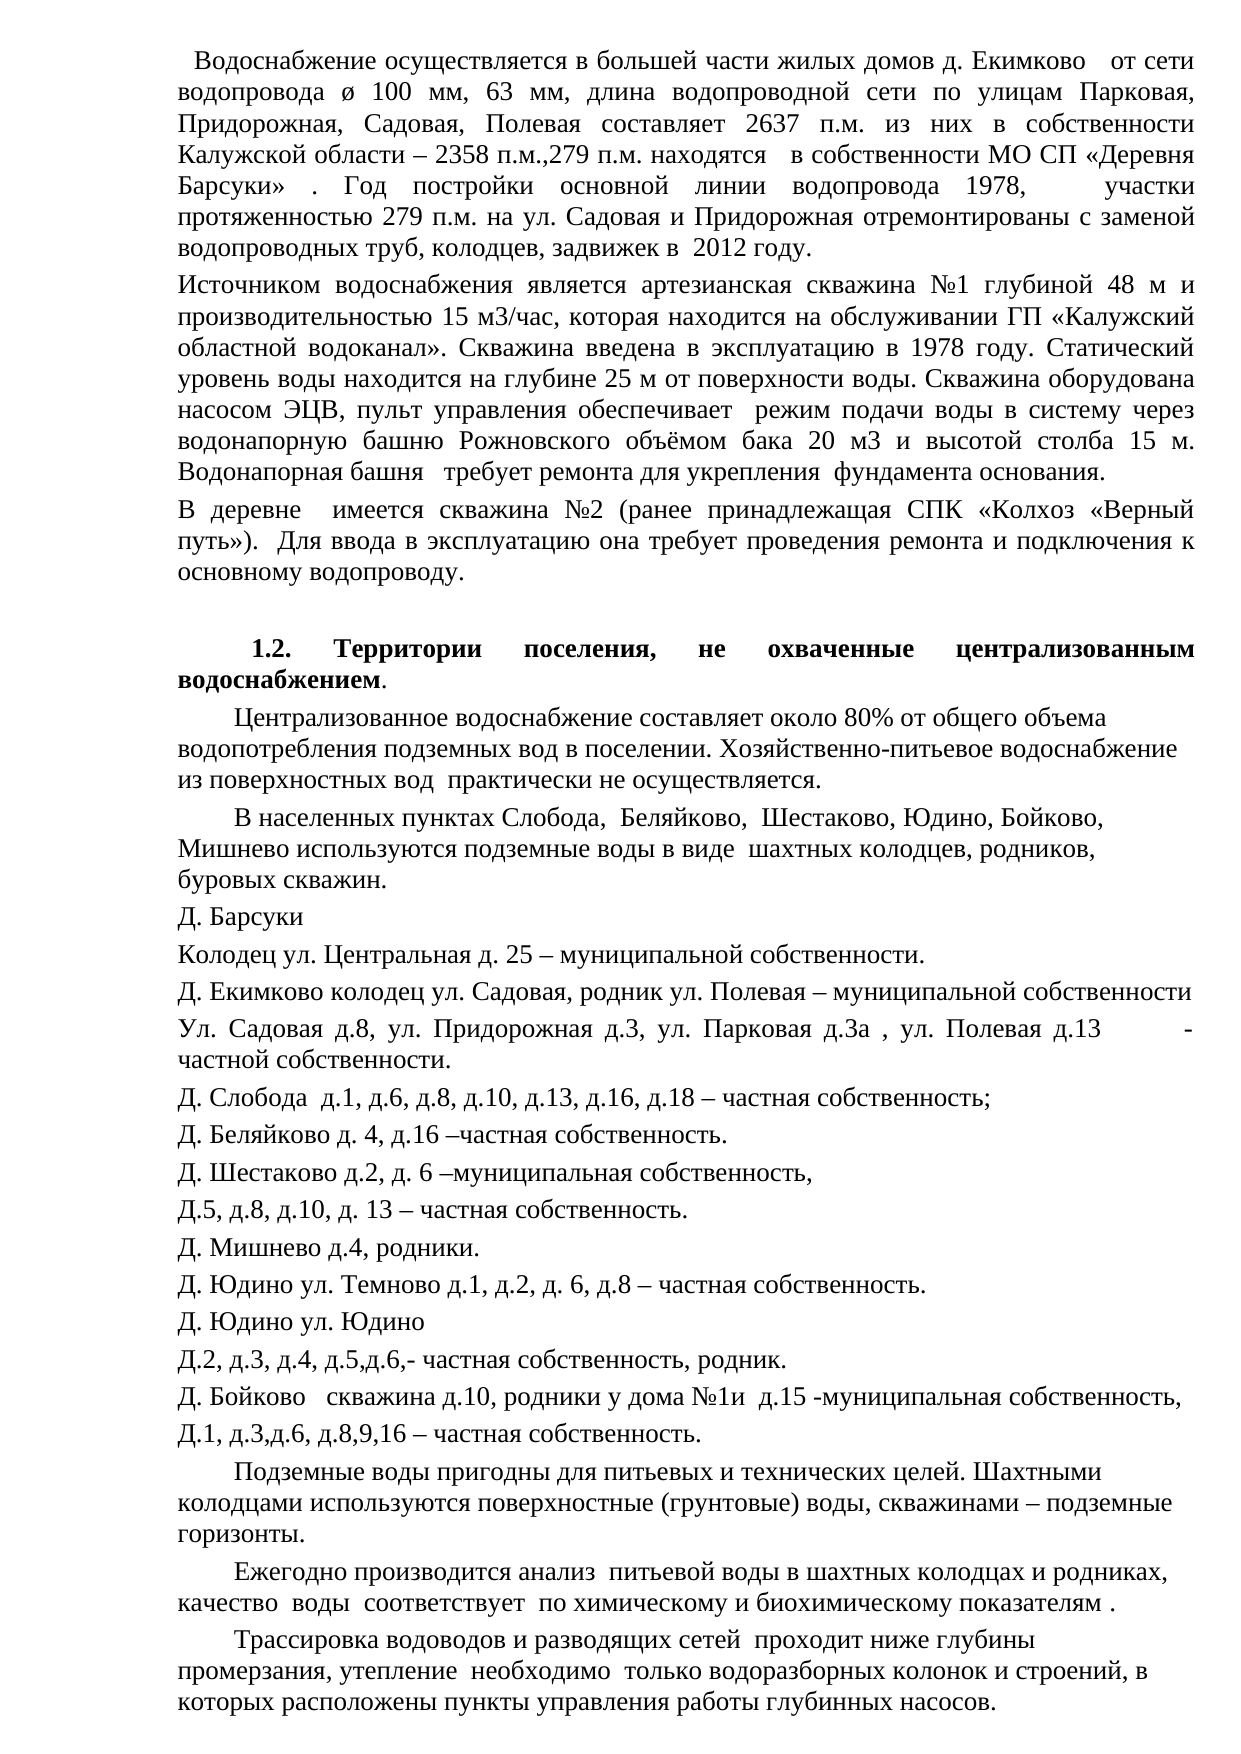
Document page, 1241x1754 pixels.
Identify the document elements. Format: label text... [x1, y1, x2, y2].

text Д. Юдино ул. Темново д.1, д.2, д. 6, д.8 – частная собственность. [177, 1268, 1196, 1299]
text Д.2, д.3, д.4, д.5,д.6,- частная собственность, родник. [177, 1343, 1196, 1374]
text Д. Юдино ул. Юдино [177, 1305, 1196, 1337]
text Д. Бойково скважина д.10, родники у дома №1и д.15 -муниципальная собственность, [177, 1380, 1196, 1411]
text Д. Екимково колодец ул. Садовая, родник ул. Полевая – муниципальной собственности [177, 975, 1196, 1006]
text Ежегодно производится анализ питьевой воды в шахтных колодцах и родниках, качество воды соответствует по химическому и биохимическому показателям . [177, 1555, 1196, 1617]
text Д. Беляйково д. 4, д.16 –частная собственность. [177, 1118, 1196, 1149]
text Д. Барсуки [177, 900, 1196, 931]
text Д. Слобода д.1, д.6, д.8, д.10, д.13, д.16, д.18 – частная собственность; [177, 1081, 1196, 1112]
text Водоснабжение осуществляется в большей части жилых домов д. Екимково от сети водопровода ø 100 мм, 63 мм, длина водопроводной сети по улицам Парковая, Придорожная, Садовая, Полевая составляет 2637 п.м. из них в собственности Калужской области – 2358 п.м.,279 п.м. находятся в собственности МО СП «Деревня Барсуки» . Год постройки основной линии водопровода 1978, участки протяженностью 279 п.м. на ул. Садовая и Придорожная отремонтированы с заменой водопроводных труб, колодцев, задвижек в 2012 году. [177, 44, 1196, 262]
text Подземные воды пригодны для питьевых и технических целей. Шахтными колодцами используются поверхностные (грунтовые) воды, скважинами – подземные горизонты. [177, 1455, 1196, 1548]
text Д.5, д.8, д.10, д. 13 – частная собственность. [177, 1193, 1196, 1224]
text 1.2. Территории поселения, не охваченные централизованным водоснабжением. [177, 632, 1196, 695]
text Ул. Садовая д.8, ул. Придорожная д.3, ул. Парковая д.3а , ул. Полевая д.13 - частной собственности. [177, 1012, 1196, 1075]
text В населенных пунктах Слобода, Беляйково, Шестаково, Юдино, Бойково, Мишнево используются подземные воды в виде шахтных колодцев, родников, буровых скважин. [177, 801, 1196, 894]
text Д. Шестаково д.2, д. 6 –муниципальная собственность, [177, 1156, 1196, 1187]
text Источником водоснабжения является артезианская скважина №1 глубиной 48 м и производительностью 15 м3/час, которая находится на обслуживании ГП «Калужский областной водоканал». Скважина введена в эксплуатацию в 1978 году. Статический уровень воды находится на глубине 25 м от поверхности воды. Скважина оборудована насосом ЭЦВ, пульт управления обеспечивает режим подачи воды в систему через водонапорную башню Рожновского объёмом бака 20 м3 и высотой столба 15 м. Водонапорная башня требует ремонта для укрепления фундамента основания. [177, 269, 1196, 487]
text Централизованное водоснабжение составляет около 80% от общего объема водопотребления подземных вод в поселении. Хозяйственно-питьевое водоснабжение из поверхностных вод практически не осуществляется. [177, 701, 1196, 794]
text Д.1, д.3,д.6, д.8,9,16 – частная собственность. [177, 1418, 1196, 1449]
text Колодец ул. Центральная д. 25 – муниципальной собственности. [177, 938, 1196, 969]
text В деревне имеется скважина №2 (ранее принадлежащая СПК «Колхоз «Верный путь»). Для ввода в эксплуатацию она требует проведения ремонта и подключения к основному водопроводу. [177, 493, 1196, 586]
text Д. Мишнево д.4, родники. [177, 1231, 1196, 1262]
text Трассировка водоводов и разводящих сетей проходит ниже глубины промерзания, утепление необходимо только водоразборных колонок и строений, в которых расположены пункты управления работы глубинных насосов. [177, 1623, 1196, 1717]
